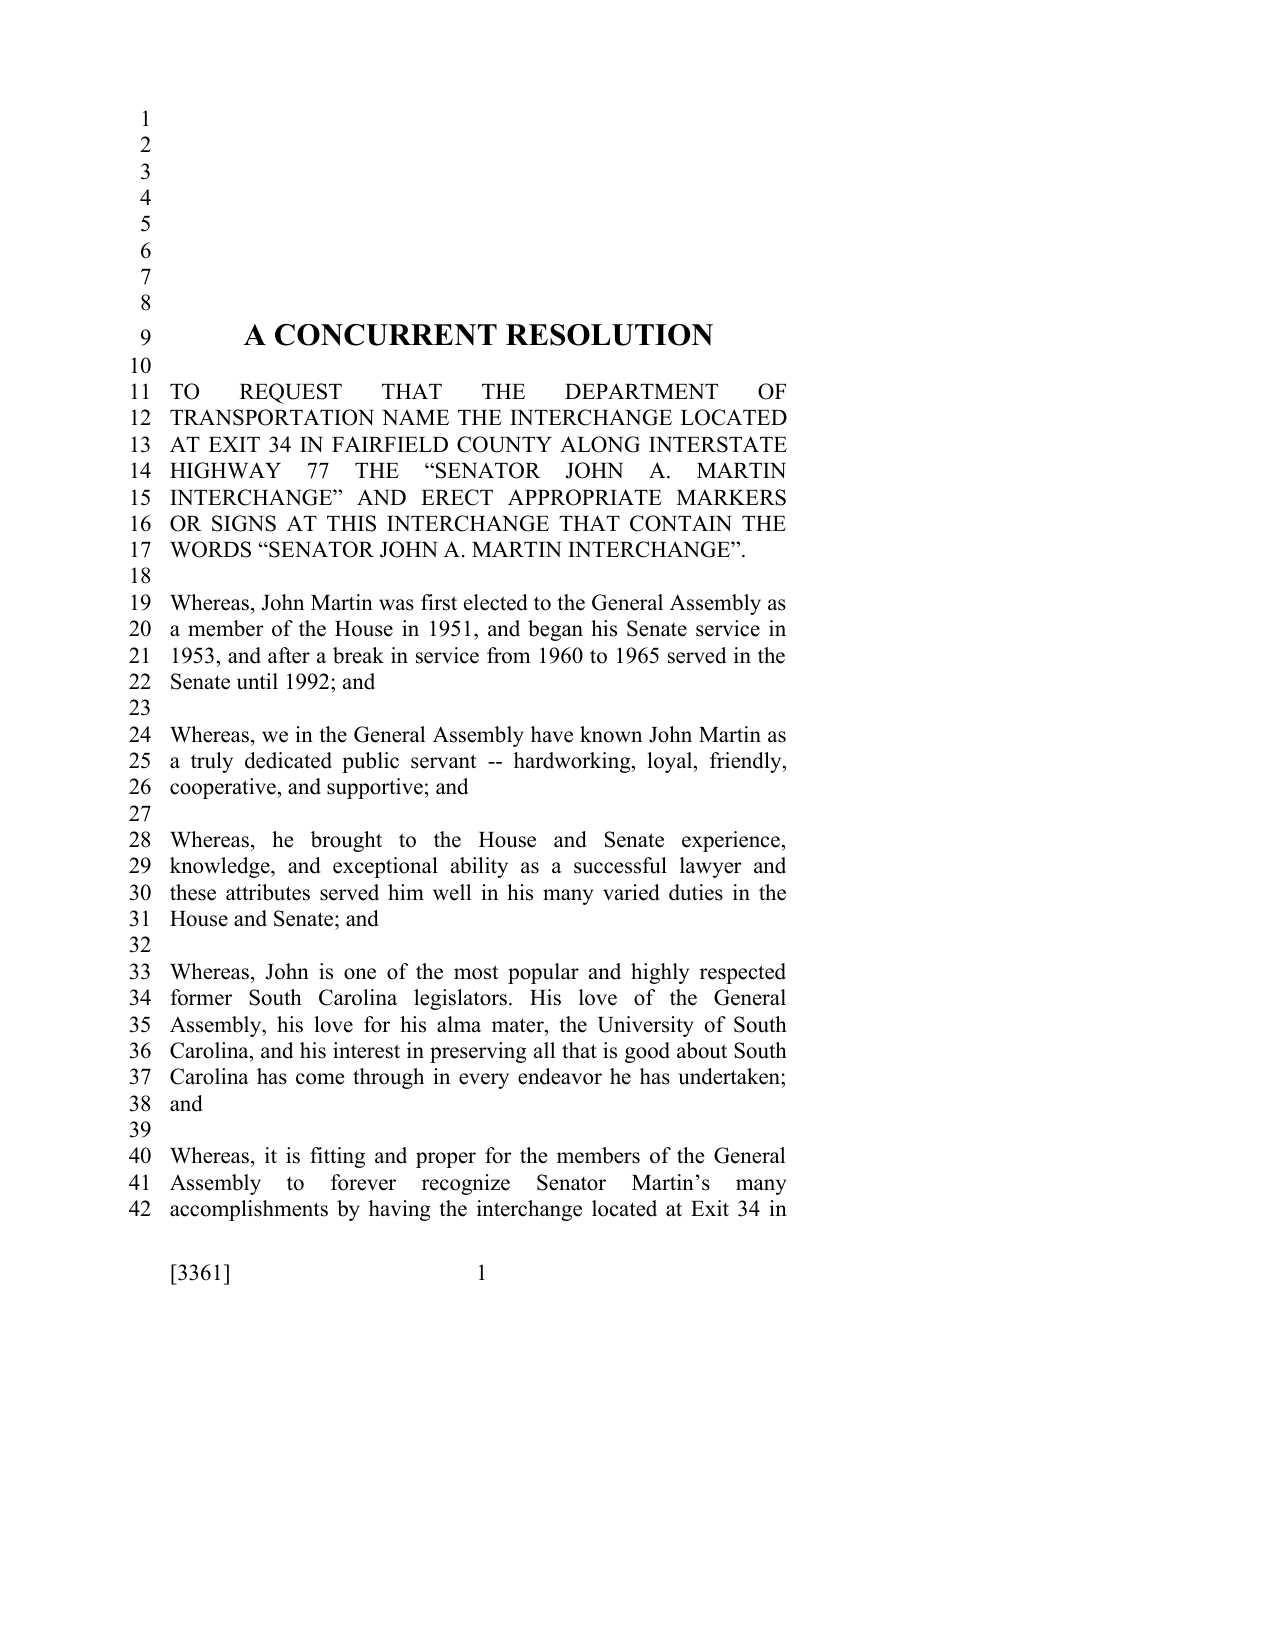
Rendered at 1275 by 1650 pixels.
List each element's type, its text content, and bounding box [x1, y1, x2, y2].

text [169, 1142, 787, 1221]
text Whereas, John Martin was first elected to the General Assembly as a member of the House in 1951, and began his Senate service in 1953, and after a break in service from 1960 to 1965 served in the Senate until 1992; and [169, 589, 787, 694]
text Whereas, we in the General Assembly have known John Martin as a truly dedicated public servant -- hardworking, loyal, friendly, cooperative, and supportive; and [169, 721, 787, 800]
text Whereas, he brought to the House and Senate experience, knowledge, and exceptional ability as a successful lawyer and these attributes served him well in his many varied duties in the House and Senate; and [169, 826, 787, 932]
text Whereas, John is one of the most popular and highly respected former South Carolina legislators. His love of the General Assembly, his love for his alma mater, the University of South Carolina, and his interest in preserving all that is good about South Carolina has come through in every endeavor he has undertaken; and [169, 958, 787, 1116]
text A CONCURRENT RESOLUTION [169, 316, 787, 352]
text TO REQUEST THAT THE DEPARTMENT OF TRANSPORTATION NAME THE INTERCHANGE LOCATED AT EXIT 34 IN FAIRFIELD COUNTY ALONG INTERSTATE HIGHWAY 77 THE “SENATOR JOHN A. MARTIN INTERCHANGE” AND ERECT APPROPRIATE MARKERS OR SIGNS AT THIS INTERCHANGE THAT CONTAIN THE WORDS “SENATOR JOHN A. MARTIN INTERCHANGE”. [169, 378, 787, 563]
